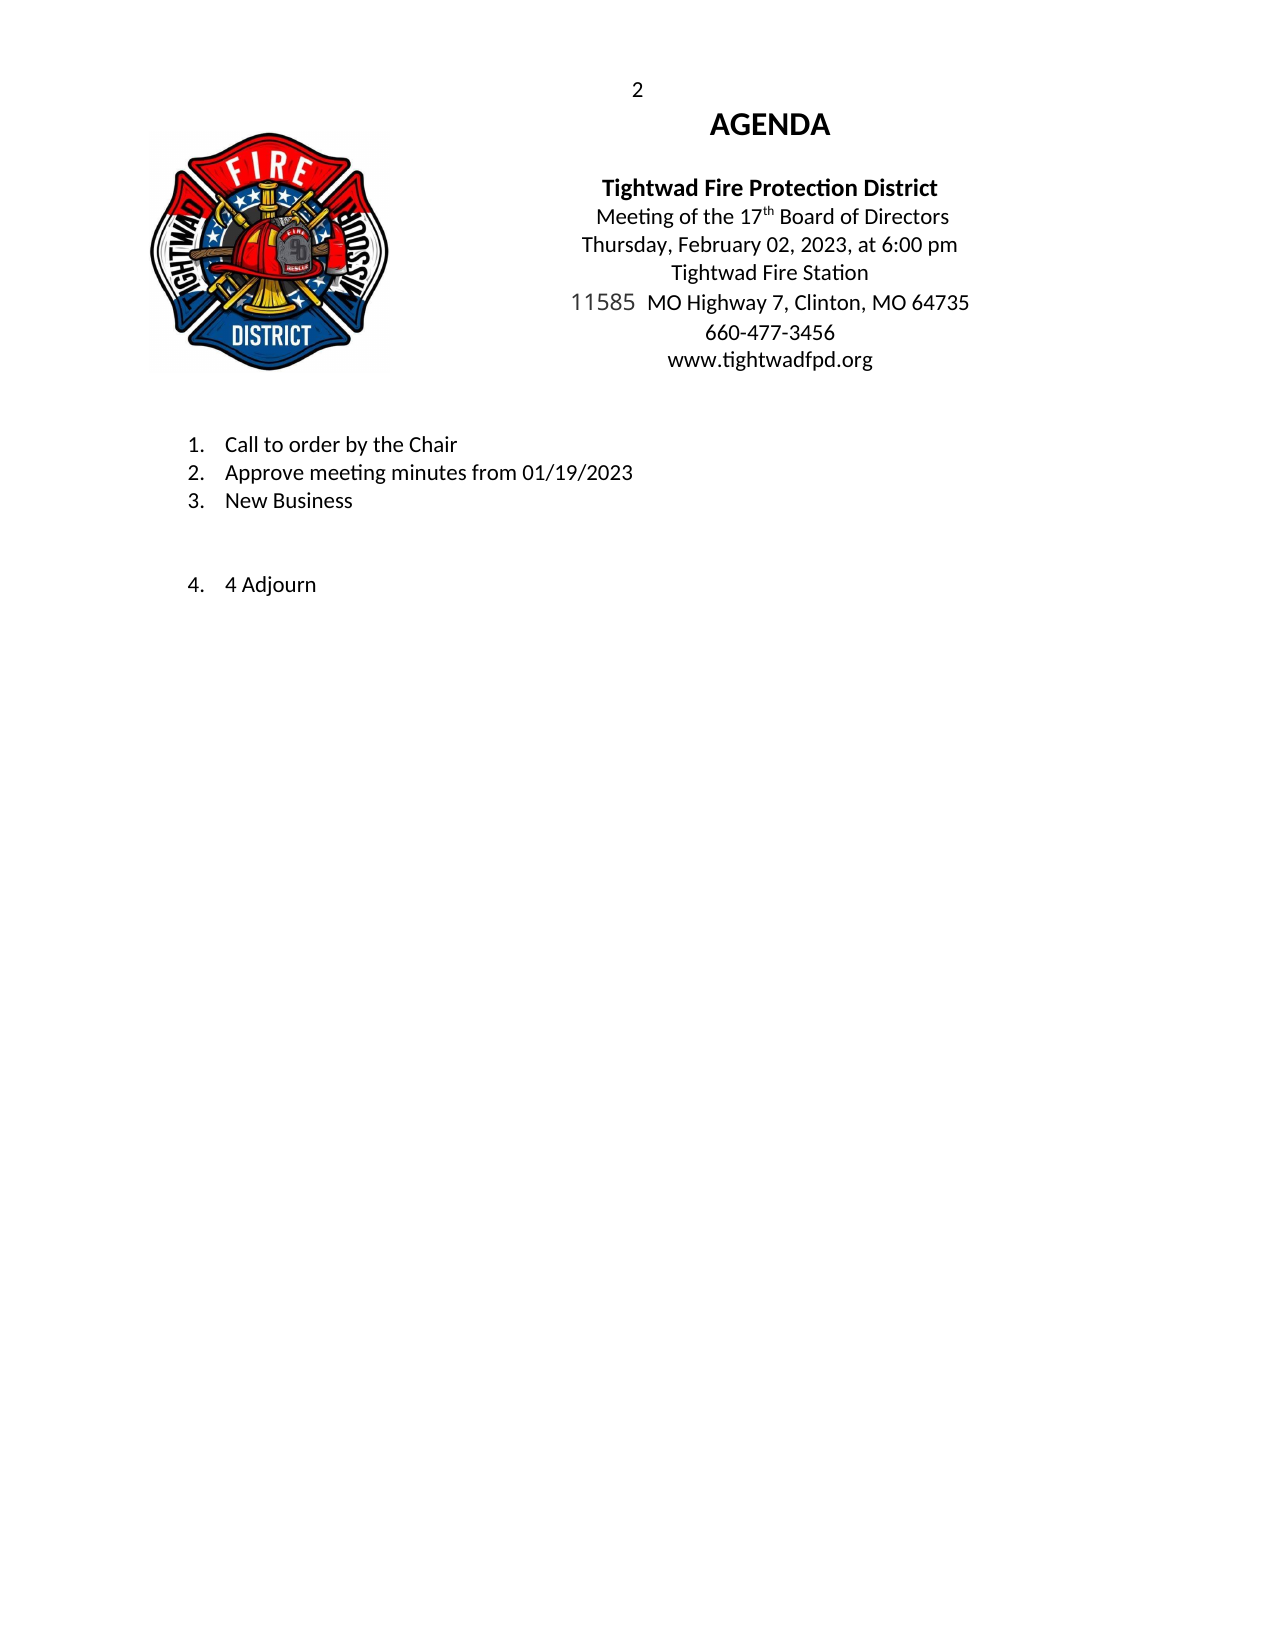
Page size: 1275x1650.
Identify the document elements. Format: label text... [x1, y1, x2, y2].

picture [148, 131, 391, 373]
list Call to order by the Chair [187, 430, 1125, 458]
table_header AGENDA Tightwad Fire Protection District Meeting of the 17th Board of Directors Thursday, February 02, 2023, at 6:00 pm Tightwad Fire Station 11585 MO Highway 7, Clinton, MO 64735 660-477-3456 www.tightwadfpd.org [403, 103, 1137, 402]
text 2 [150, 75, 1125, 103]
list 4 Adjourn [187, 570, 1125, 598]
table_header [139, 103, 402, 402]
list Approve meeting minutes from 01/19/2023 [187, 458, 1125, 486]
list New Business [187, 486, 1125, 514]
